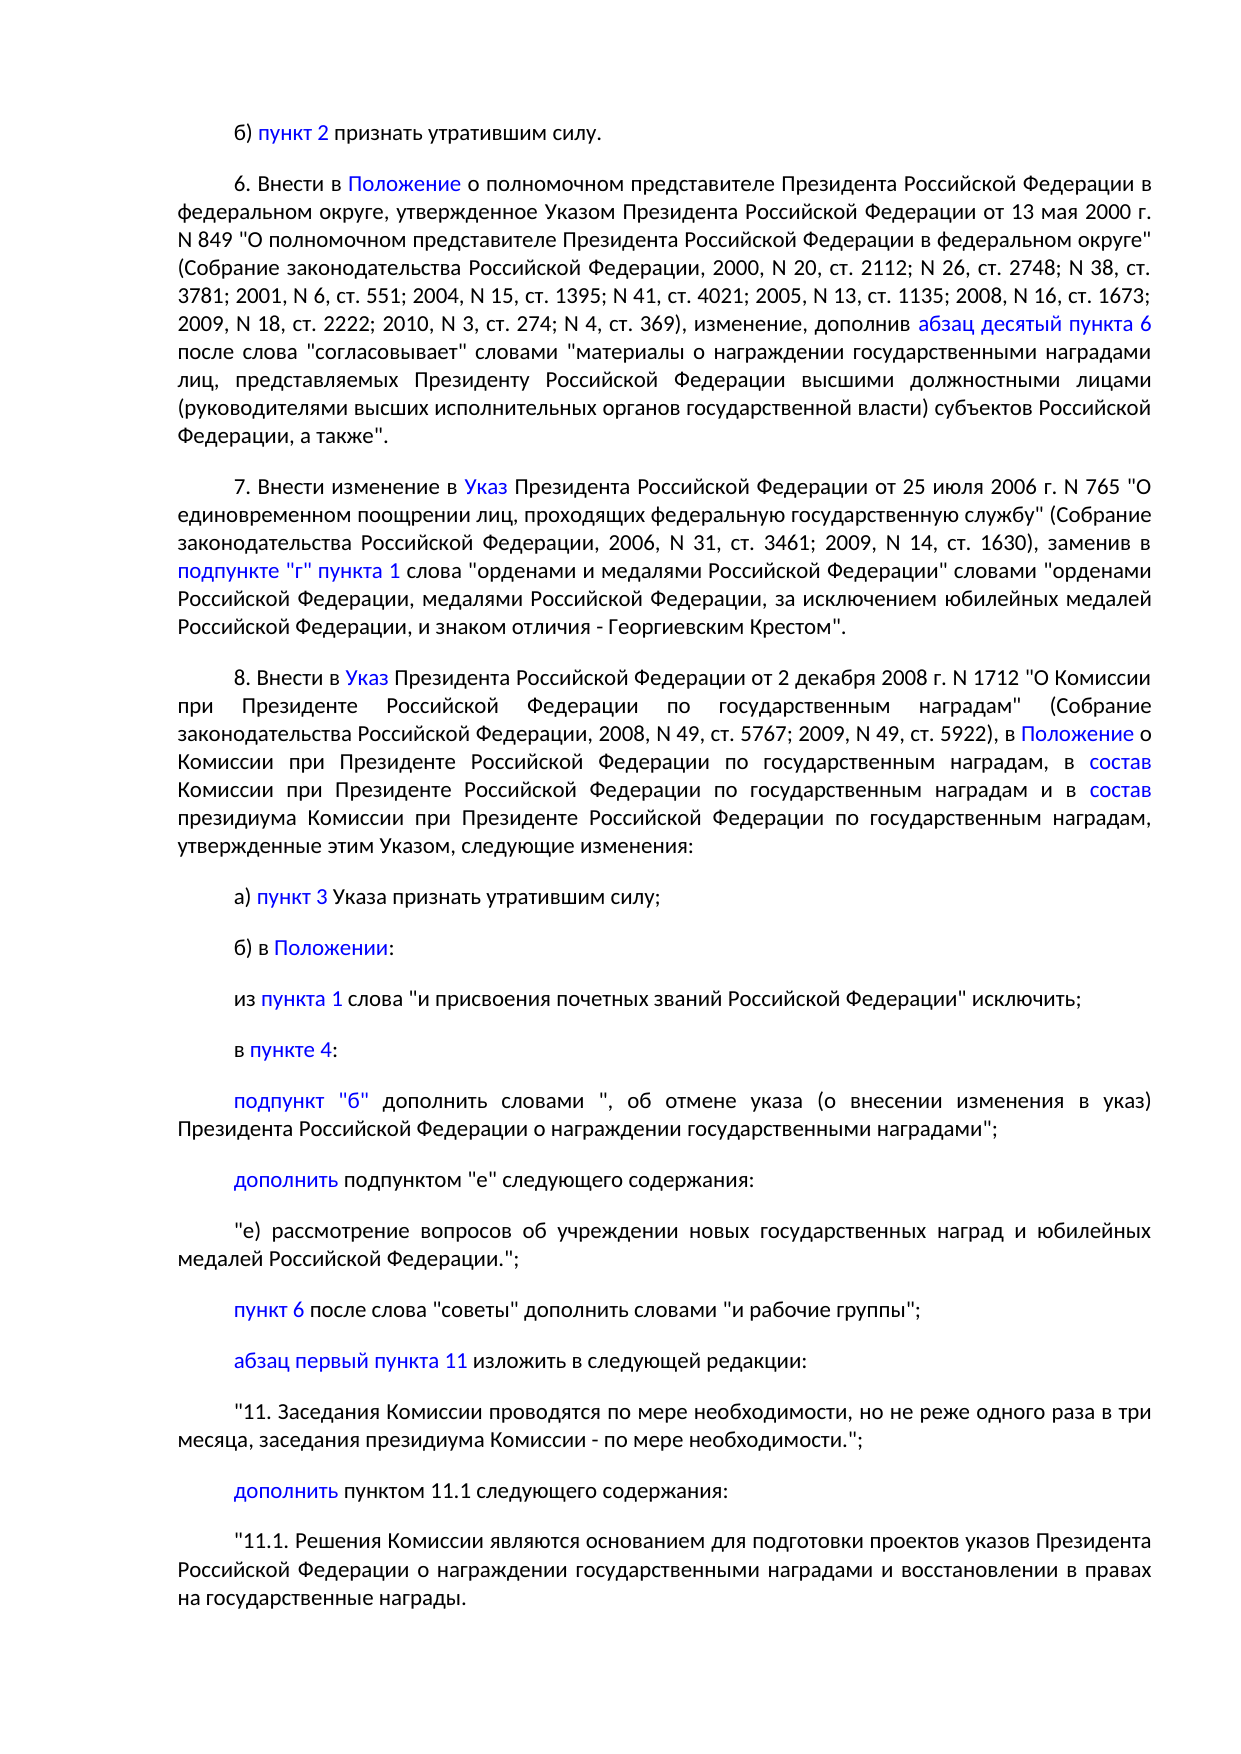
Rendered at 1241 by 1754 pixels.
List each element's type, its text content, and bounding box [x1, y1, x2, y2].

text подпункт "б" дополнить словами ", об отмене указа (о внесении изменения в указ) Президента Российской Федерации о награждении государственными наградами"; [177, 1086, 1152, 1142]
text дополнить подпунктом "е" следующего содержания: [177, 1165, 1152, 1193]
text дополнить пунктом 11.1 следующего содержания: [177, 1476, 1152, 1504]
text б) в Положении: [177, 933, 1152, 961]
text в пункте 4: [177, 1035, 1152, 1063]
text а) пункт 3 Указа признать утратившим силу; [177, 882, 1152, 910]
text 8. Внести в Указ Президента Российской Федерации от 2 декабря 2008 г. N 1712 "О Комиссии при Президенте Российской Федерации по государственным наградам" (Собрание законодательства Российской Федерации, 2008, N 49, ст. 5767; 2009, N 49, ст. 5922), в Положение о Комиссии при Президенте Российской Федерации по государственным наградам, в состав Комиссии при Президенте Российской Федерации по государственным наградам и в состав президиума Комиссии при Президенте Российской Федерации по государственным наградам, утвержденные этим Указом, следующие изменения: [177, 663, 1152, 859]
text "11. Заседания Комиссии проводятся по мере необходимости, но не реже одного раза в три месяца, заседания президиума Комиссии - по мере необходимости."; [177, 1397, 1152, 1453]
text 7. Внести изменение в Указ Президента Российской Федерации от 25 июля 2006 г. N 765 "О единовременном поощрении лиц, проходящих федеральную государственную службу" (Собрание законодательства Российской Федерации, 2006, N 31, ст. 3461; 2009, N 14, ст. 1630), заменив в подпункте "г" пункта 1 слова "орденами и медалями Российской Федерации" словами "орденами Российской Федерации, медалями Российской Федерации, за исключением юбилейных медалей Российской Федерации, и знаком отличия - Георгиевским Крестом". [177, 472, 1152, 640]
text б) пункт 2 признать утратившим силу. [177, 118, 1152, 146]
text "е) рассмотрение вопросов об учреждении новых государственных наград и юбилейных медалей Российской Федерации."; [177, 1216, 1152, 1272]
text пункт 6 после слова "советы" дополнить словами "и рабочие группы"; [177, 1295, 1152, 1323]
text 6. Внести в Положение о полномочном представителе Президента Российской Федерации в федеральном округе, утвержденное Указом Президента Российской Федерации от 13 мая 2000 г. N 849 "О полномочном представителе Президента Российской Федерации в федеральном округе" (Собрание законодательства Российской Федерации, 2000, N 20, ст. 2112; N 26, ст. 2748; N 38, ст. 3781; 2001, N 6, ст. 551; 2004, N 15, ст. 1395; N 41, ст. 4021; 2005, N 13, ст. 1135; 2008, N 16, ст. 1673; 2009, N 18, ст. 2222; 2010, N 3, ст. 274; N 4, ст. 369), изменение, дополнив абзац десятый пункта 6 после слова "согласовывает" словами "материалы о награждении государственными наградами лиц, представляемых Президенту Российской Федерации высшими должностными лицами (руководителями высших исполнительных органов государственной власти) субъектов Российской Федерации, а также". [177, 169, 1152, 449]
text "11.1. Решения Комиссии являются основанием для подготовки проектов указов Президента Российской Федерации о награждении государственными наградами и восстановлении в правах на государственные награды. [177, 1527, 1152, 1611]
text из пункта 1 слова "и присвоения почетных званий Российской Федерации" исключить; [177, 984, 1152, 1012]
text абзац первый пункта 11 изложить в следующей редакции: [177, 1346, 1152, 1374]
